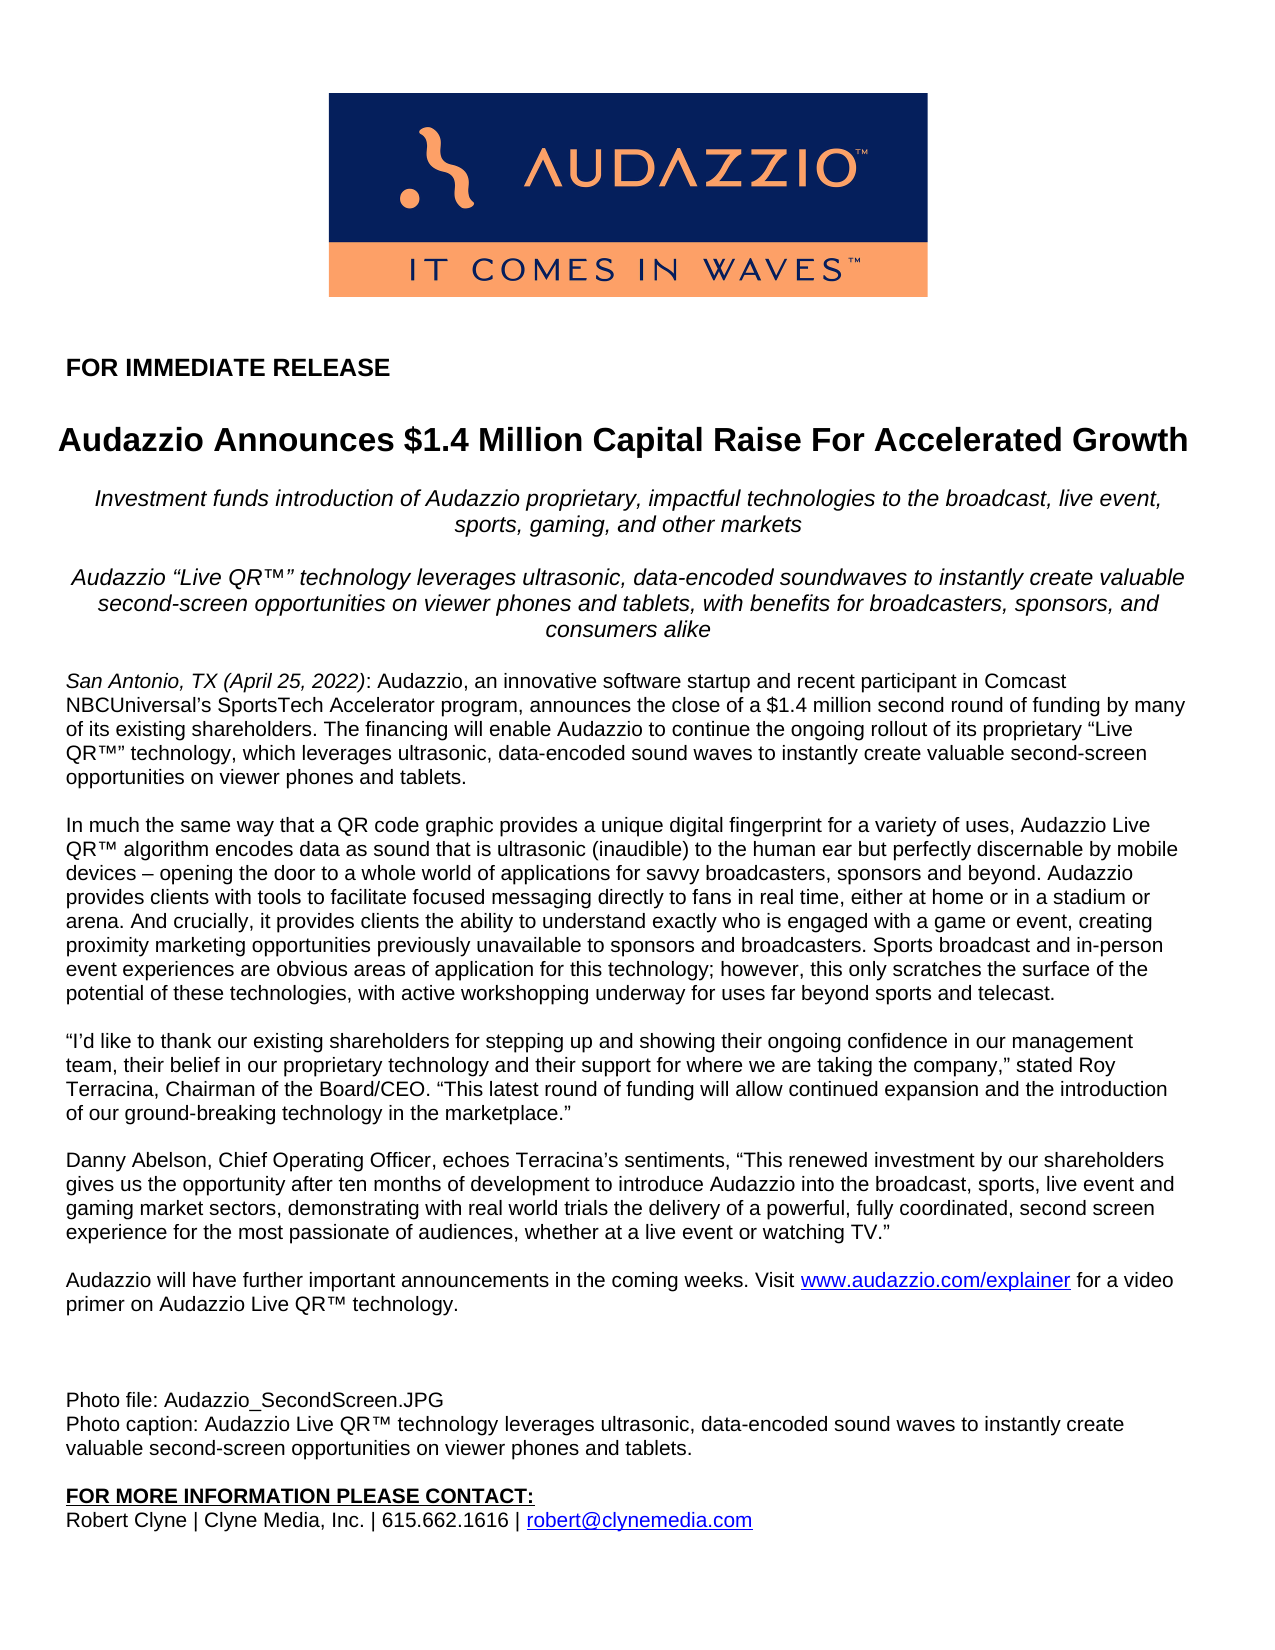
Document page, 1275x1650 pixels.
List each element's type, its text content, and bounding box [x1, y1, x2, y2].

text Audazzio Announces $1.4 Million Capital Raise For Accelerated Growth [56, 420, 1191, 458]
text Audazzio “Live QR™” technology leverages ultrasonic, data-encoded soundwaves to instantly create valuable second-screen opportunities on viewer phones and tablets, with benefits for broadcasters, sponsors, and consumers alike [66, 564, 1191, 643]
text Audazzio will have further important announcements in the coming weeks. Visit www.audazzio.com/explainer for a video primer on Audazzio Live QR™ technology. [66, 1268, 1191, 1316]
text San Antonio, TX (April 25, 2022): Audazzio, an innovative software startup and recent participant in Comcast NBCUniversal’s SportsTech Accelerator program, announces the close of a $1.4 million second round of funding by many of its existing shareholders. The financing will enable Audazzio to continue the ongoing rollout of its proprietary “Live QR™” technology, which leverages ultrasonic, data-encoded sound waves to instantly create valuable second-screen opportunities on viewer phones and tablets. [66, 669, 1191, 789]
picture [328, 93, 928, 297]
text In much the same way that a QR code graphic provides a unique digital fingerprint for a variety of uses, Audazzio Live QR™ algorithm encodes data as sound that is ultrasonic (inaudible) to the human ear but perfectly discernable by mobile devices – opening the door to a whole world of applications for savvy broadcasters, sponsors and beyond. Audazzio provides clients with tools to facilitate focused messaging directly to fans in real time, either at home or in a stadium or arena. And crucially, it provides clients the ability to understand exactly who is engaged with a game or event, creating proximity marketing opportunities previously unavailable to sponsors and broadcasters. Sports broadcast and in-person event experiences are obvious areas of application for this technology; however, this only scratches the surface of the potential of these technologies, with active workshopping underway for uses far beyond sports and telecast. [66, 813, 1191, 1004]
subtitle FOR IMMEDIATE RELEASE [66, 353, 1191, 381]
text “I’d like to thank our existing shareholders for stepping up and showing their ongoing confidence in our management team, their belief in our proprietary technology and their support for where we are taking the company,” stated Roy Terracina, Chairman of the Board/CEO. “This latest round of funding will allow continued expansion and the introduction of our ground-breaking technology in the marketplace.” [66, 1028, 1191, 1124]
text Photo file: Audazzio_SecondScreen.JPG [66, 1388, 1191, 1412]
text Investment funds introduction of Audazzio proprietary, impactful technologies to the broadcast, live event, sports, gaming, and other markets [66, 484, 1191, 537]
text Photo caption: Audazzio Live QR™ technology leverages ultrasonic, data-encoded sound waves to instantly create valuable second-screen opportunities on viewer phones and tablets. [66, 1412, 1191, 1460]
text Robert Clyne | Clyne Media, Inc. | 615.662.1616 | robert@clynemedia.com [66, 1508, 1191, 1532]
text FOR MORE INFORMATION PLEASE CONTACT: [66, 1484, 1191, 1508]
text Danny Abelson, Chief Operating Officer, echoes Terracina’s sentiments, “This renewed investment by our shareholders gives us the opportunity after ten months of development to introduce Audazzio into the broadcast, sports, live event and gaming market sectors, demonstrating with real world trials the delivery of a powerful, fully coordinated, second screen experience for the most passionate of audiences, whether at a live event or watching TV.” [66, 1148, 1191, 1244]
